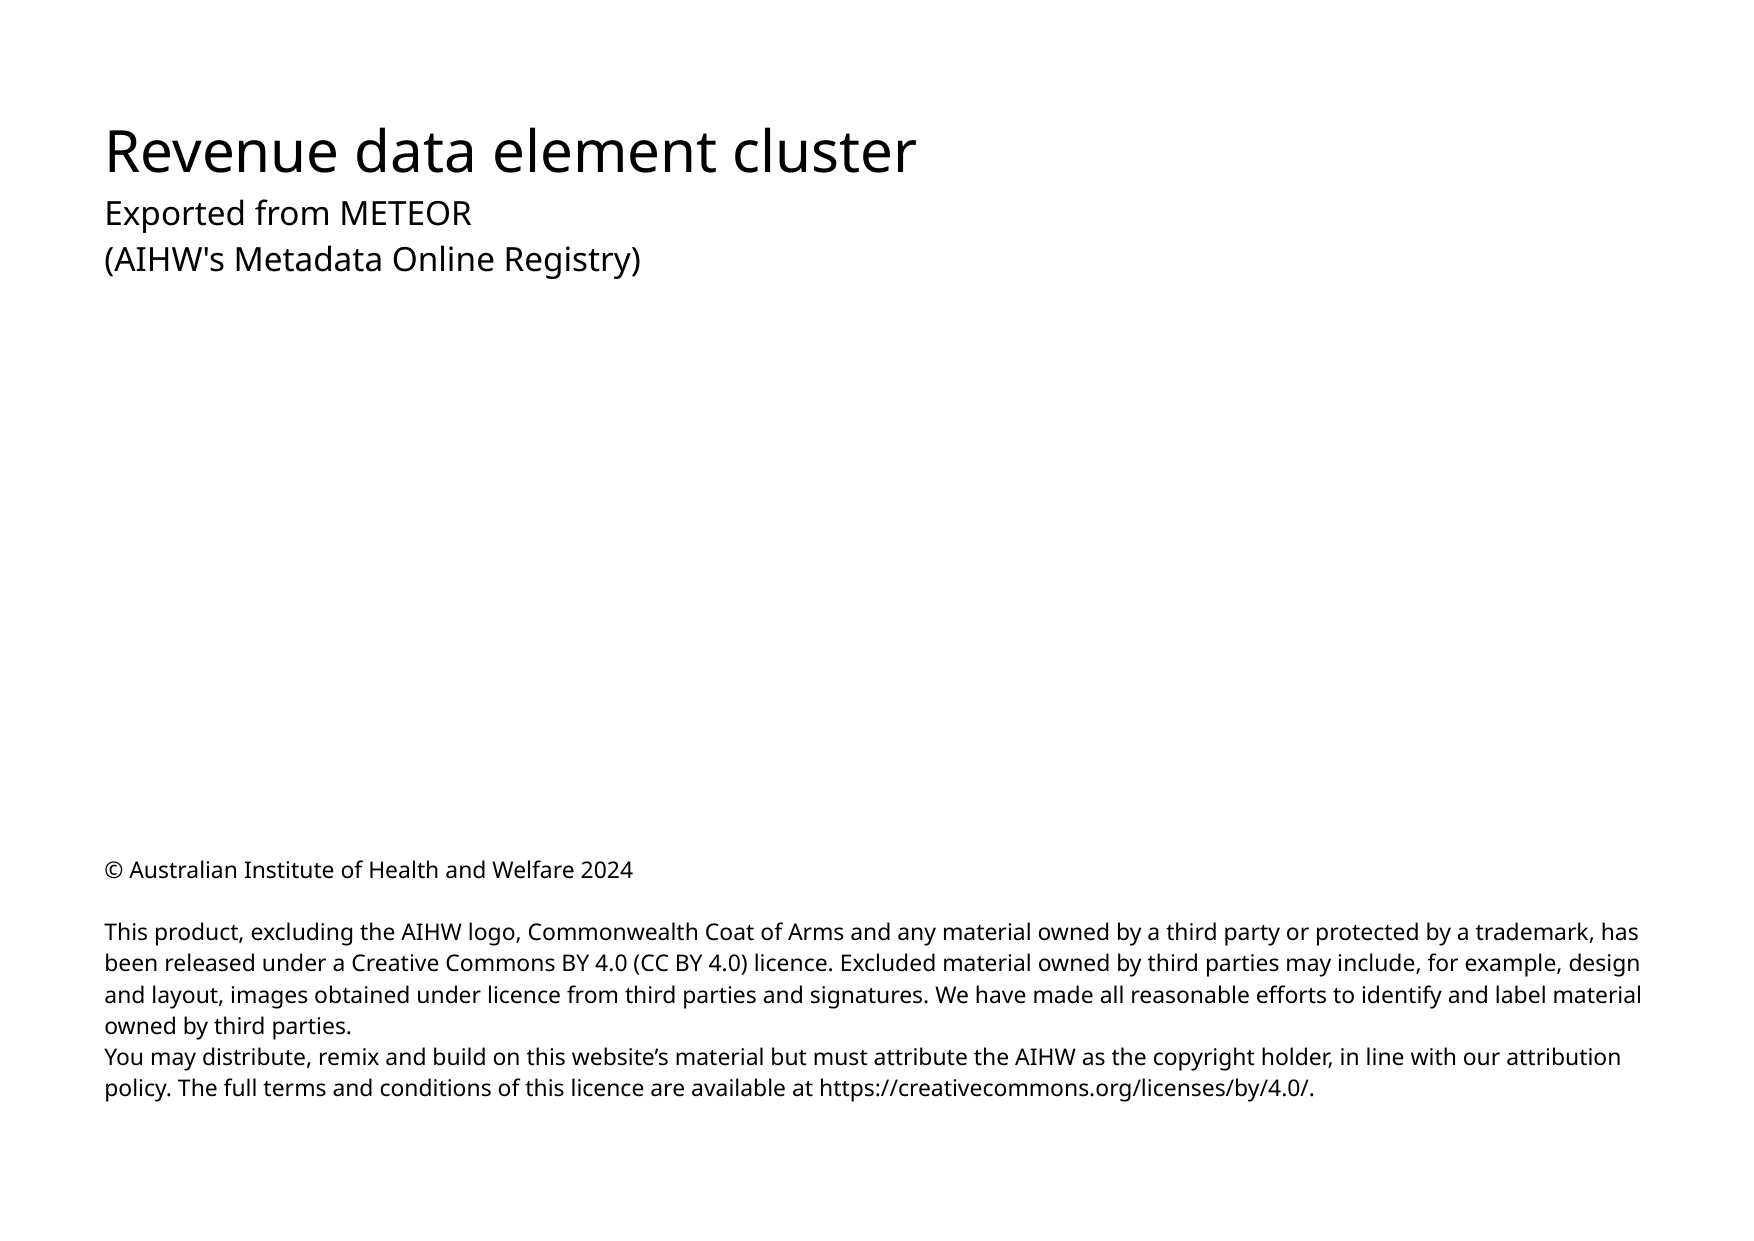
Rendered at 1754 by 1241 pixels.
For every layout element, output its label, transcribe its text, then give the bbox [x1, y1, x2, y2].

text This product, excluding the AIHW logo, Commonwealth Coat of Arms and any material owned by a third party or protected by a trademark, has been released under a Creative Commons BY 4.0 (CC BY 4.0) licence. Excluded material owned by third parties may include, for example, design and layout, images obtained under licence from third parties and signatures. We have made all reasonable efforts to identify and label material owned by third parties. [104, 916, 1650, 1041]
text © Australian Institute of Health and Welfare 2024 [104, 854, 1650, 885]
text You may distribute, remix and build on this website’s material but must attribute the AIHW as the copyright holder, in line with our attribution policy. The full terms and conditions of this licence are available at https://creativecommons.org/licenses/by/4.0/. [104, 1041, 1650, 1104]
subtitle Exported from METEOR [104, 190, 1650, 235]
title Revenue data element cluster [104, 110, 1650, 190]
subtitle (AIHW's Metadata Online Registry) [104, 235, 1650, 281]
